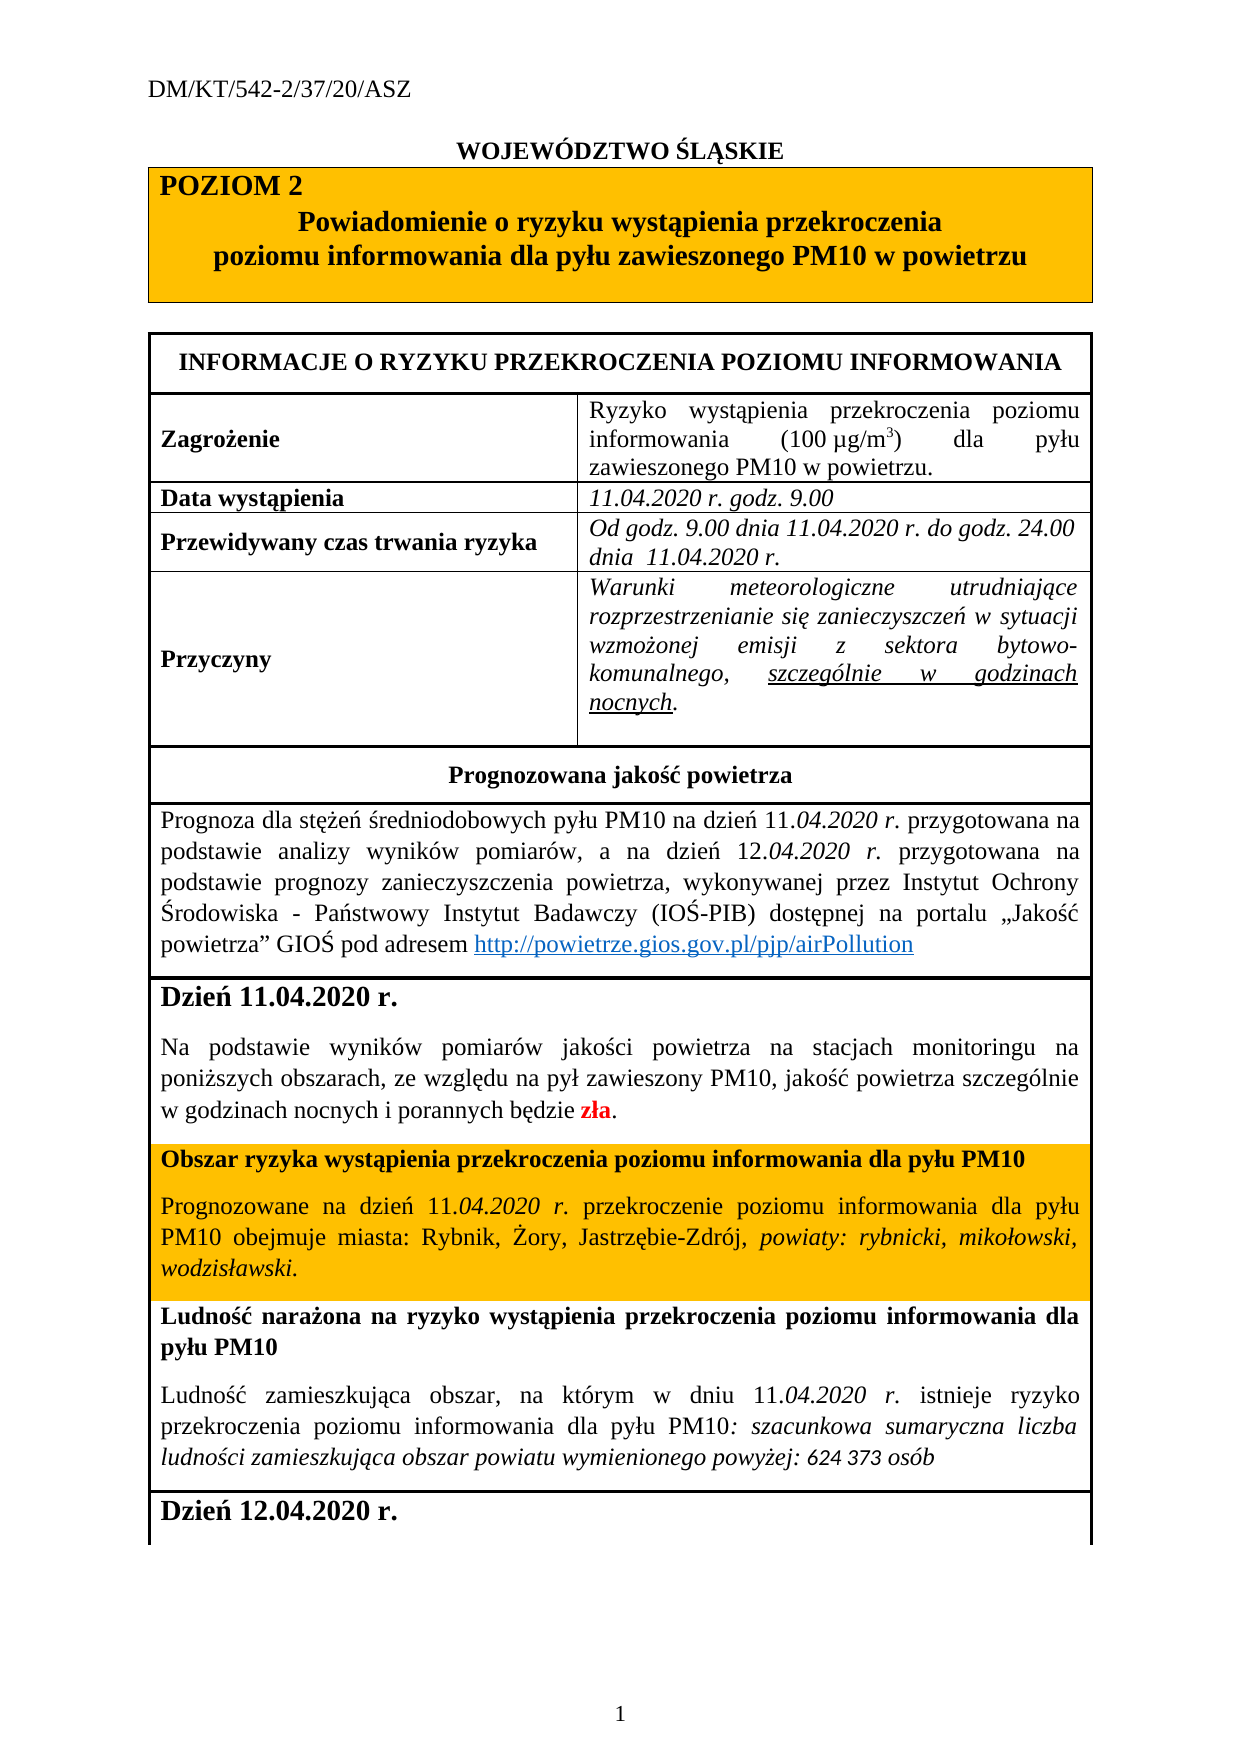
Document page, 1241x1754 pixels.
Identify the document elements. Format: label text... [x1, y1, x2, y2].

table_cell Warunki meteorologiczne utrudniające rozprzestrzenianie się zanieczyszczeń w sytuacji wzmożonej emisji z sektora bytowo-komunalnego, szczególnie w godzinach nocnych. [578, 572, 1090, 745]
table_cell Dzień 11.04.2020 r. Na podstawie wyników pomiarów jakości powietrza na stacjach monitoringu na poniższych obszarach, ze względu na pył zawieszony PM10, jakość powietrza szczególnie w godzinach nocnych i porannych będzie zła. [151, 980, 1090, 1144]
table_cell Ludność narażona na ryzyko wystąpienia przekroczenia poziomu informowania dla pyłu PM10 Ludność zamieszkująca obszar, na którym w dniu 11.04.2020 r. istnieje ryzyko przekroczenia poziomu informowania dla pyłu PM10: szacunkowa sumaryczna liczba ludności zamieszkująca obszar powiatu wymienionego powyżej: 624 373 osób [151, 1301, 1090, 1490]
table_header POZIOM 2 Powiadomienie o ryzyku wystąpienia przekroczenia poziomu informowania dla pyłu zawieszonego PM10 w powietrzu [149, 168, 1092, 302]
table_cell 11.04.2020 r. godz. 9.00 [578, 483, 1090, 512]
table_cell Zagrożenie [151, 395, 577, 481]
table_cell Prognoza dla stężeń średniodobowych pyłu PM10 na dzień 11.04.2020 r. przygotowana na podstawie analizy wyników pomiarów, a na dzień 12.04.2020 r. przygotowana na podstawie prognozy zanieczyszczenia powietrza, wykonywanej przez Instytut Ochrony Środowiska - Państwowy Instytut Badawczy (IOŚ-PIB) dostępnej na portalu „Jakość powietrza” GIOŚ pod adresem http://powietrze.gios.gov.pl/pjp/airPollution [151, 805, 1090, 976]
table_header INFORMACJE O RYZYKU PRZEKROCZENIA POZIOMU INFORMOWANIA [151, 335, 1090, 392]
table_cell Data wystąpienia [151, 483, 577, 512]
table_cell Dzień 12.04.2020 r. [151, 1493, 1090, 1545]
table_cell Ryzyko wystąpienia przekroczenia poziomu informowania (100 µg/m3) dla pyłu zawieszonego PM10 w powietrzu. [578, 395, 1090, 481]
text WOJEWÓDZTWO ŚLĄSKIE [148, 136, 1093, 165]
table_cell Przyczyny [151, 572, 577, 745]
text DM/KT/542-2/37/20/ASZ [148, 74, 1093, 103]
table_cell Przewidywany czas trwania ryzyka [151, 513, 577, 571]
table_cell Od godz. 9.00 dnia 11.04.2020 r. do godz. 24.00 dnia 11.04.2020 r. [578, 513, 1090, 571]
table_cell Prognozowana jakość powietrza [151, 748, 1090, 802]
table_cell Obszar ryzyka wystąpienia przekroczenia poziomu informowania dla pyłu PM10 Prognozowane na dzień 11.04.2020 r. przekroczenie poziomu informowania dla pyłu PM10 obejmuje miasta: Rybnik, Żory, Jastrzębie-Zdrój, powiaty: rybnicki, mikołowski, wodzisławski. [151, 1144, 1090, 1301]
